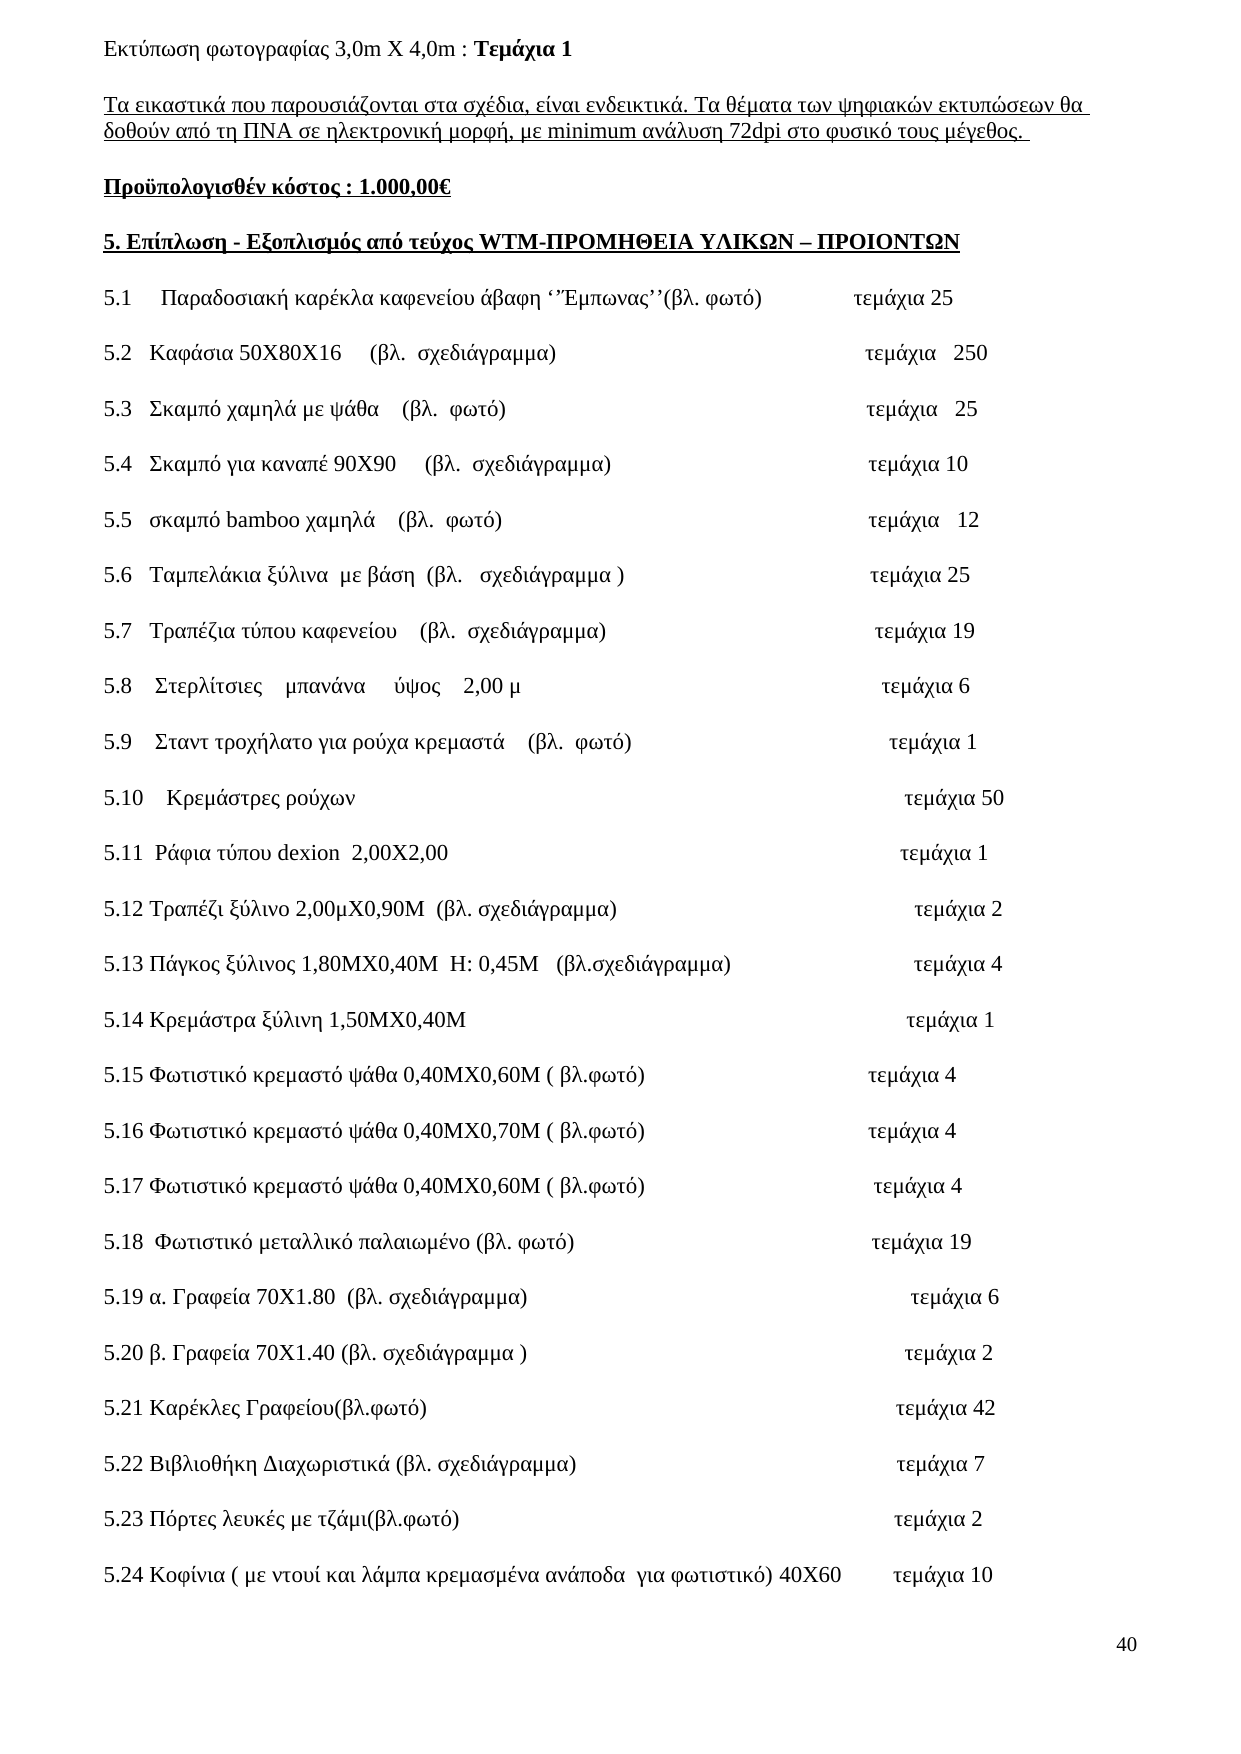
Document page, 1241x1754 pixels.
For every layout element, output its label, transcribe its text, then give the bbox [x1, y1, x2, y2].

text 5.11 Ράφια τύπου dexion 2,00Χ2,00 τεμάχια 1 [103, 839, 1137, 865]
text 5.16 Φωτιστικό κρεμαστό ψάθα 0,40ΜΧ0,70Μ ( βλ.φωτό) τεμάχια 4 [103, 1117, 1137, 1143]
text 5.21 Καρέκλες Γραφείου(βλ.φωτό) τεμάχια 42 [103, 1394, 1137, 1421]
text 5.2 Καφάσια 50Χ80X16 (βλ. σχεδιάγραμμα) τεμάχια 250 [103, 339, 1137, 366]
text 5.18 Φωτιστικό μεταλλικό παλαιωμένο (βλ. φωτό) τεμάχια 19 [103, 1228, 1137, 1254]
text 5.13 Πάγκος ξύλινος 1,80ΜΧ0,40Μ Η: 0,45Μ (βλ.σχεδιάγραμμα) τεμάχια 4 [103, 950, 1137, 976]
text 5.20 β. Γραφεία 70Χ1.40 (βλ. σχεδιάγραμμα ) τεμάχια 2 [103, 1339, 1137, 1365]
text 5.14 Κρεμάστρα ξύλινη 1,50ΜΧ0,40Μ τεμάχια 1 [103, 1006, 1137, 1032]
text 5.6 Ταμπελάκια ξύλινα με βάση (βλ. σχεδιάγραμμα ) τεμάχια 25 [103, 561, 1137, 588]
text Εκτύπωση φωτογραφίας 3,0m Χ 4,0m : Τεμάχια 1 [103, 35, 1137, 62]
text 5.4 Σκαμπό για καναπέ 90Χ90 (βλ. σχεδιάγραμμα) τεμάχια 10 [103, 450, 1137, 477]
text 5.8 Στερλίτσιες μπανάνα ύψος 2,00 μ τεμάχια 6 [103, 672, 1137, 699]
text 5.10 Κρεμάστρες ρούχων τεμάχια 50 [103, 783, 1137, 810]
text 5.15 Φωτιστικό κρεμαστό ψάθα 0,40ΜΧ0,60Μ ( βλ.φωτό) τεμάχια 4 [103, 1061, 1137, 1087]
text 5. Επίπλωση - Εξοπλισμός από τεύχος WTM-ΠΡΟΜΗΘΕΙΑ ΥΛΙΚΩΝ – ΠΡΟΙΟΝΤΩΝ [103, 228, 1137, 255]
text 5.7 Τραπέζια τύπου καφενείου (βλ. σχεδιάγραμμα) τεμάχια 19 [103, 617, 1137, 643]
text 5.24 Κοφίνια ( με ντουί και λάμπα κρεμασμένα ανάποδα για φωτιστικό) 40Χ60 τεμάχια 10 [103, 1561, 1137, 1587]
text 5.5 σκαμπό bamboo χαμηλά (βλ. φωτό) τεμάχια 12 [103, 506, 1137, 532]
text 5.22 Βιβλιοθήκη Διαχωριστικά (βλ. σχεδιάγραμμα) τεμάχια 7 [103, 1450, 1137, 1476]
text 5.12 Τραπέζι ξύλινο 2,00μΧ0,90Μ (βλ. σχεδιάγραμμα) τεμάχια 2 [103, 894, 1137, 921]
text Τα εικαστικά που παρουσιάζονται στα σχέδια, είναι ενδεικτικά. Τα θέματα των ψηφιακών εκτυπώσεων θα δοθούν από τη ΠΝΑ σε ηλεκτρονική μορφή, με minimum ανάλυση 72dpi στο φυσικό τους μέγεθος. [103, 91, 1137, 144]
text 5.9 Σταντ τροχήλατο για ρούχα κρεμαστά (βλ. φωτό) τεμάχια 1 [103, 728, 1137, 754]
text 5.19 α. Γραφεία 70Χ1.80 (βλ. σχεδιάγραμμα) τεμάχια 6 [103, 1283, 1137, 1309]
text 5.3 Σκαμπό χαμηλά με ψάθα (βλ. φωτό) τεμάχια 25 [103, 395, 1137, 421]
text 5.1 Παραδοσιακή καρέκλα καφενείου άβαφη ‘’Έμπωνας’’(βλ. φωτό) τεμάχια 25 [103, 284, 1137, 310]
text Προϋπολογισθέν κόστος : 1.000,00€ [103, 173, 1137, 199]
text 5.17 Φωτιστικό κρεμαστό ψάθα 0,40ΜΧ0,60Μ ( βλ.φωτό) τεμάχια 4 [103, 1172, 1137, 1198]
text 5.23 Πόρτες λευκές με τζάμι(βλ.φωτό) τεμάχια 2 [103, 1505, 1137, 1532]
